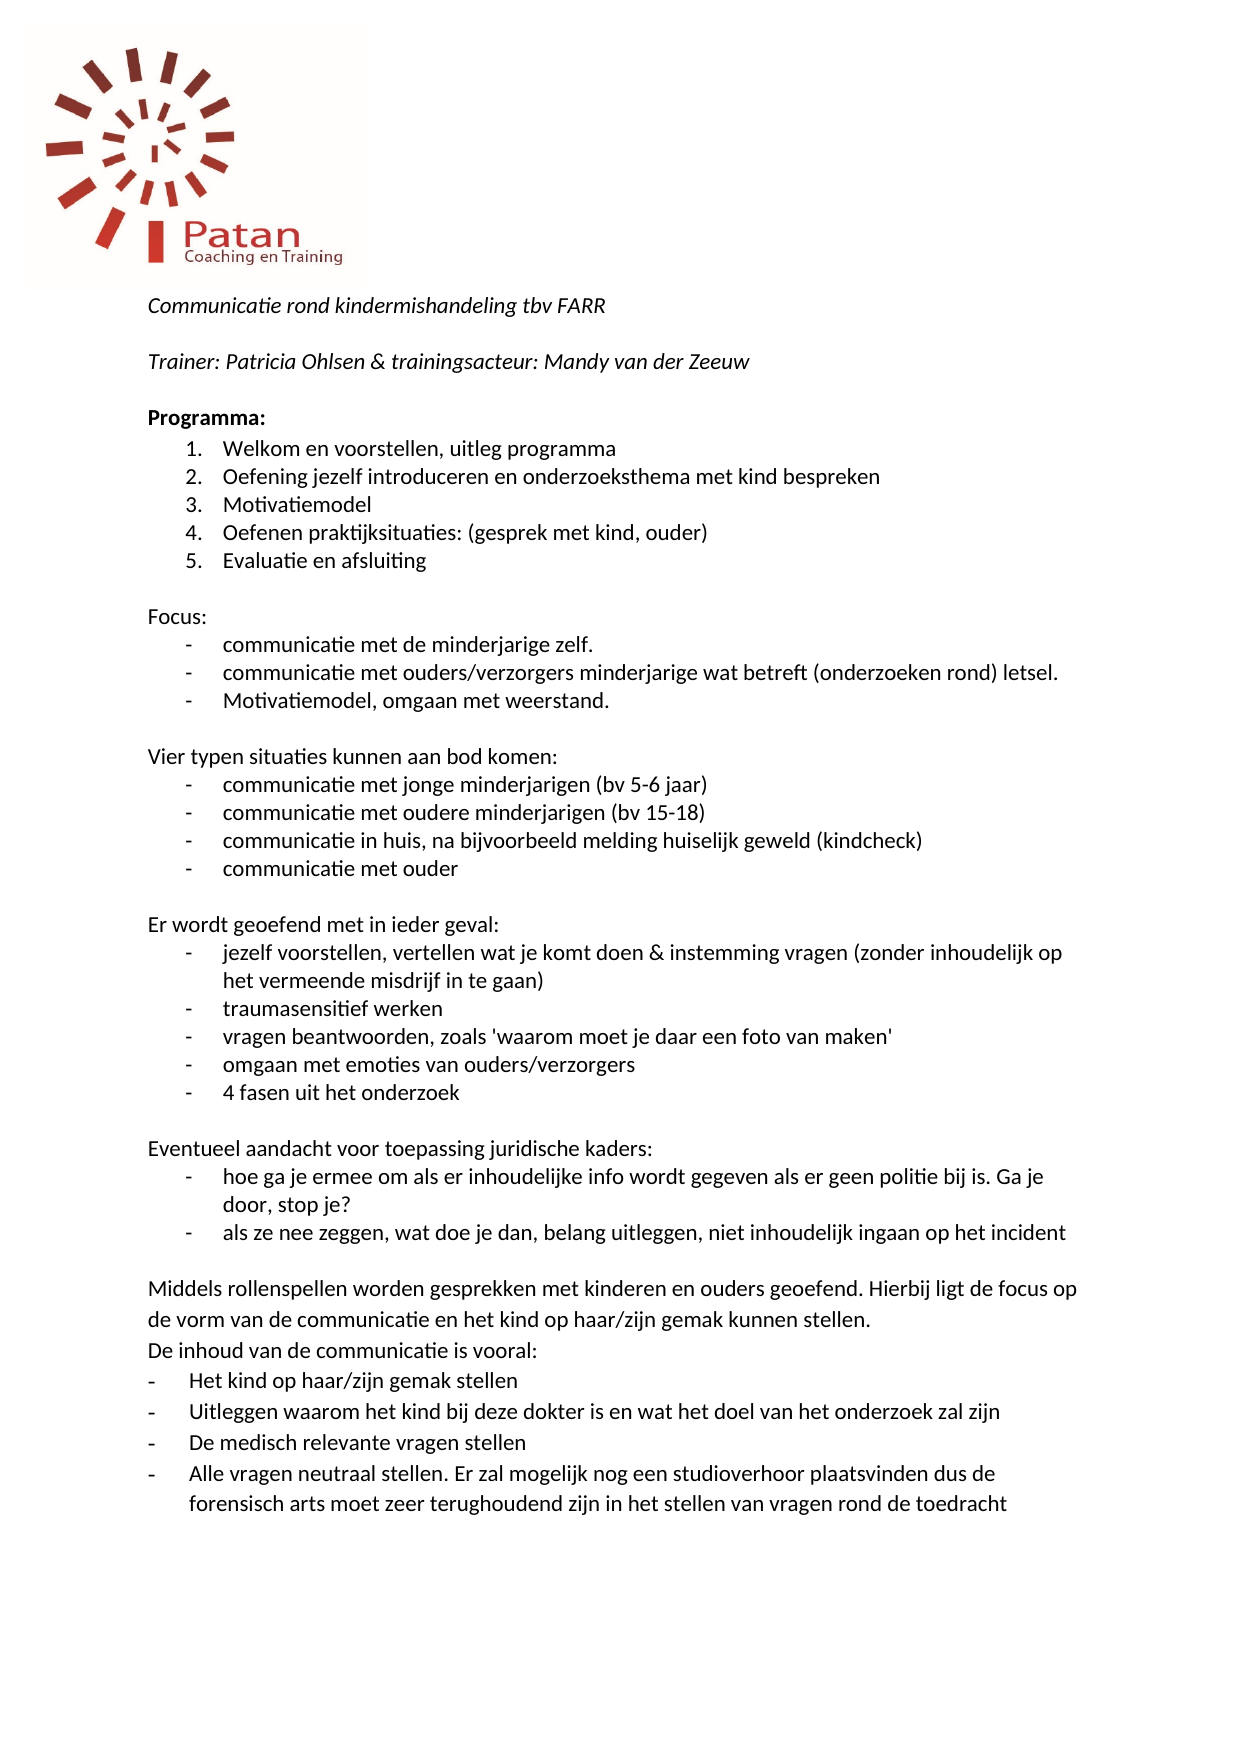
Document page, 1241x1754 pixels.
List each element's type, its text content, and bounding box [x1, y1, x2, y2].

list communicatie met ouders/verzorgers minderjarige wat betreft (onderzoeken rond) letsel. [185, 658, 1093, 686]
picture [25, 25, 367, 291]
text Vier typen situaties kunnen aan bod komen: [148, 742, 1093, 770]
list Oefening jezelf introduceren en onderzoeksthema met kind bespreken [185, 462, 1093, 490]
list communicatie met ouder [185, 854, 1093, 882]
list De medisch relevante vragen stellen [148, 1428, 1093, 1456]
list communicatie met jonge minderjarigen (bv 5-6 jaar) [185, 770, 1093, 798]
list communicatie met de minderjarige zelf. [185, 630, 1093, 658]
text Communicatie rond kindermishandeling tbv FARR [148, 148, 1093, 319]
text Trainer: Patricia Ohlsen & trainingsacteur: Mandy van der Zeeuw [148, 347, 1093, 375]
text De inhoud van de communicatie is vooral: [148, 1336, 1093, 1364]
list Welkom en voorstellen, uitleg programma [185, 434, 1093, 462]
list jezelf voorstellen, vertellen wat je komt doen & instemming vragen (zonder inhoudelijk op het vermeende misdrijf in te gaan) [185, 938, 1093, 994]
list 4 fasen uit het onderzoek [185, 1078, 1093, 1106]
list communicatie met oudere minderjarigen (bv 15-18) [185, 798, 1093, 826]
list Motivatiemodel [185, 490, 1093, 518]
list traumasensitief werken [185, 994, 1093, 1022]
list Uitleggen waarom het kind bij deze dokter is en wat het doel van het onderzoek zal zijn [148, 1397, 1093, 1425]
list Oefenen praktijksituaties: (gesprek met kind, ouder) [185, 518, 1093, 546]
list Het kind op haar/zijn gemak stellen [148, 1367, 1093, 1395]
text Eventueel aandacht voor toepassing juridische kaders: [148, 1134, 1093, 1162]
text Focus: [148, 602, 1093, 630]
list hoe ga je ermee om als er inhoudelijke info wordt gegeven als er geen politie bij is. Ga je door, stop je? [185, 1162, 1093, 1218]
text Er wordt geoefend met in ieder geval: [148, 910, 1093, 938]
text Middels rollenspellen worden gesprekken met kinderen en ouders geoefend. Hierbij ligt de focus op de vorm van de communicatie en het kind op haar/zijn gemak kunnen stellen. [148, 1274, 1093, 1333]
list Alle vragen neutraal stellen. Er zal mogelijk nog een studioverhoor plaatsvinden dus de forensisch arts moet zeer terughoudend zijn in het stellen van vragen rond de toedracht [148, 1459, 1093, 1518]
list communicatie in huis, na bijvoorbeeld melding huiselijk geweld (kindcheck) [185, 826, 1093, 854]
list omgaan met emoties van ouders/verzorgers [185, 1050, 1093, 1078]
list vragen beantwoorden, zoals 'waarom moet je daar een foto van maken' [185, 1022, 1093, 1050]
list Motivatiemodel, omgaan met weerstand. [185, 686, 1093, 714]
subtitle Programma: [148, 403, 1093, 431]
list als ze nee zeggen, wat doe je dan, belang uitleggen, niet inhoudelijk ingaan op het incident [185, 1218, 1093, 1246]
list Evaluatie en afsluiting [185, 546, 1093, 574]
